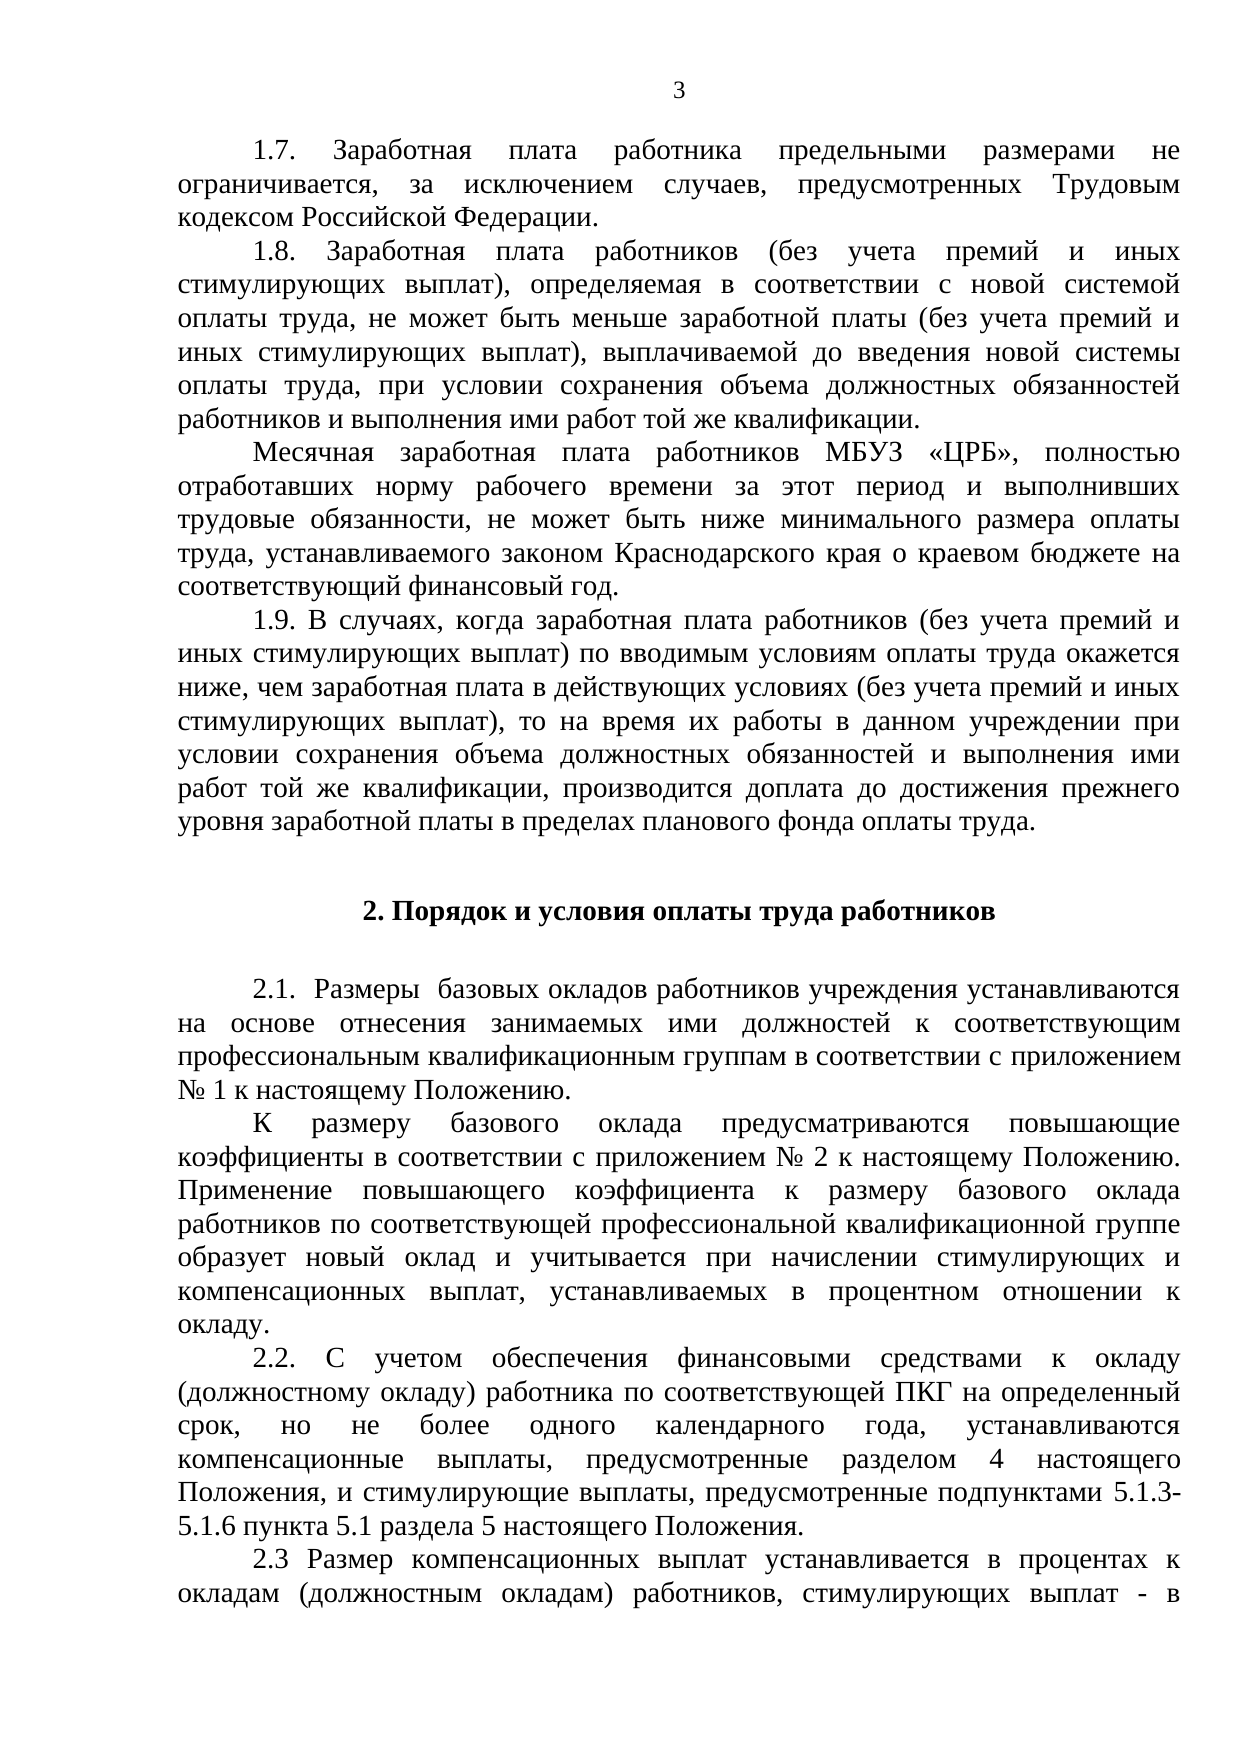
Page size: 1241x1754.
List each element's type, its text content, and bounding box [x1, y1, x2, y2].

text К размеру базового оклада предусматриваются повышающие коэффициенты в соответствии с приложением № 2 к настоящему Положению. Применение повышающего коэффициента к размеру базового оклада работников по соответствующей профессиональной квалификационной группе образует новый оклад и учитывается при начислении стимулирующих и компенсационных выплат, устанавливаемых в процентном отношении к окладу. [177, 1105, 1181, 1340]
text 2.1. Размеры базовых окладов работников учреждения устанавливаются на основе отнесения занимаемых ими должностей к соответствующим профессиональным квалификационным группам в соответствии с приложением № 1 к настоящему Положению. [177, 971, 1181, 1105]
subtitle 2. Порядок и условия оплаты труда работников [177, 893, 1181, 926]
text Месячная заработная плата работников МБУЗ «ЦРБ», полностью отработавших норму рабочего времени за этот период и выполнивших трудовые обязанности, не может быть ниже минимального размера оплаты труда, устанавливаемого законом Краснодарского края о краевом бюджете на соответствующий финансовый год. [177, 434, 1181, 602]
text 1.7. Заработная плата работника предельными размерами не ограничивается, за исключением случаев, предусмотренных Трудовым кодексом Российской Федерации. [177, 132, 1181, 233]
text 1.9. В случаях, когда заработная плата работников (без учета премий и иных стимулирующих выплат) по вводимым условиям оплаты труда окажется ниже, чем заработная плата в действующих условиях (без учета премий и иных стимулирующих выплат), то на время их работы в данном учреждении при условии сохранения объема должностных обязанностей и выполнения ими работ той же квалификации, производится доплата до достижения прежнего уровня заработной платы в пределах планового фонда оплаты труда. [177, 602, 1181, 837]
text 2.2. С учетом обеспечения финансовыми средствами к окладу (должностному окладу) работника по соответствующей ПКГ на определенный срок, но не более одного календарного года, устанавливаются компенсационные выплаты, предусмотренные разделом 4 настоящего Положения, и стимулирующие выплаты, предусмотренные подпунктами 5.1.3-5.1.6 пункта 5.1 раздела 5 настоящего Положения. [177, 1340, 1181, 1541]
text 1.8. Заработная плата работников (без учета премий и иных стимулирующих выплат), определяемая в соответствии с новой системой оплаты труда, не может быть меньше заработной платы (без учета премий и иных стимулирующих выплат), выплачиваемой до введения новой системы оплаты труда, при условии сохранения объема должностных обязанностей работников и выполнения ими работ той же квалификации. [177, 233, 1181, 434]
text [177, 1541, 1181, 1608]
